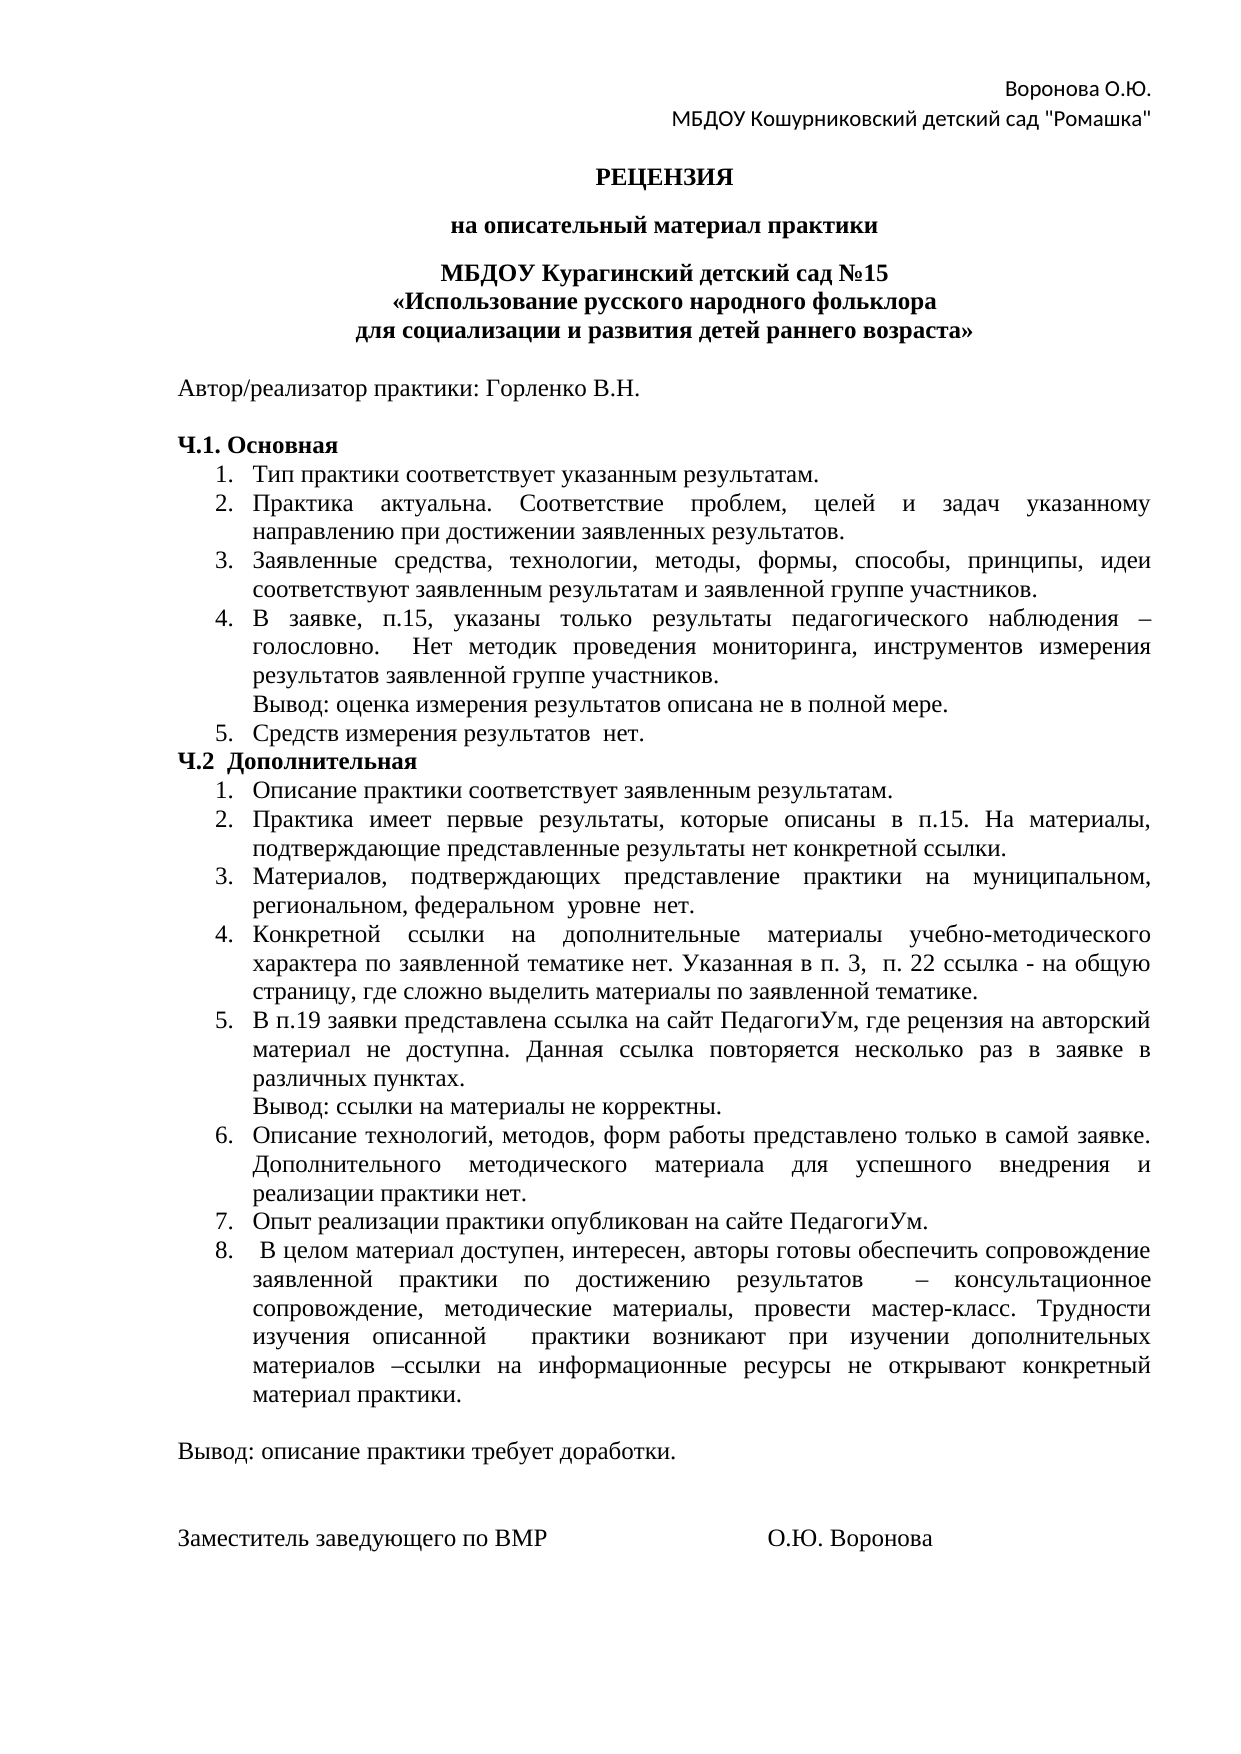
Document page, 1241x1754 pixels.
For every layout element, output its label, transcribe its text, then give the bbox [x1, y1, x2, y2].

list В заявке, п.15, указаны только результаты педагогического наблюдения – голословно. Нет методик проведения мониторинга, инструментов измерения результатов заявленной группе участников. [215, 603, 1152, 689]
list В п.19 заявки представлена ссылка на сайт ПедагогиУм, где рецензия на авторский материал не доступна. Данная ссылка повторяется несколько раз в заявке в различных пунктах. [215, 1005, 1152, 1091]
text Автор/реализатор практики: Горленко В.Н. [177, 373, 1152, 401]
text «Использование русского народного фольклора [177, 286, 1152, 315]
list Средств измерения результатов нет. [215, 718, 1152, 746]
list Материалов, подтверждающих представление практики на муниципальном, региональном, федеральном уровне нет. [215, 861, 1152, 919]
text МБДОУ Курагинский детский сад №15 [177, 258, 1152, 286]
list Заявленные средства, технологии, методы, формы, способы, принципы, идеи соответствуют заявленным результатам и заявленной группе участников. [215, 545, 1152, 603]
list Практика имеет первые результаты, которые описаны в п.15. На материалы, подтверждающие представленные результаты нет конкретной ссылки. [215, 804, 1152, 861]
text для социализации и развития детей раннего возраста» [177, 315, 1152, 344]
list Описание технологий, методов, форм работы представлено только в самой заявке. Дополнительного методического материала для успешного внедрения и реализации практики нет. [215, 1120, 1152, 1206]
list В целом материал доступен, интересен, авторы готовы обеспечить сопровождение заявленной практики по достижению результатов – консультационное сопровождение, методические материалы, провести мастер-класс. Трудности изучения описанной практики возникают при изучении дополнительных материалов –ссылки на информационные ресурсы не открывают конкретный материал практики. [215, 1235, 1152, 1408]
list Описание практики соответствует заявленным результатам. [215, 775, 1152, 804]
list Конкретной ссылки на дополнительные материалы учебно-методического характера по заявленной тематике нет. Указанная в п. 3, п. 22 ссылка - на общую страницу, где сложно выделить материалы по заявленной тематике. [215, 919, 1152, 1005]
list Вывод: ссылки на материалы не корректны. [252, 1091, 1152, 1120]
text Вывод: описание практики требует доработки. [177, 1436, 1152, 1465]
list Практика актуальна. Соответствие проблем, целей и задач указанному направлению при достижении заявленных результатов. [215, 488, 1152, 545]
text на описательный материал практики [177, 210, 1152, 239]
text Ч.2 Дополнительная [177, 746, 1152, 775]
text Заместитель заведующего по ВМР О.Ю. Воронова [177, 1523, 1152, 1551]
list Вывод: оценка измерения результатов описана не в полной мере. [252, 689, 1152, 718]
text РЕЦЕНЗИЯ [177, 162, 1152, 191]
list Опыт реализации практики опубликован на сайте ПедагогиУм. [215, 1206, 1152, 1235]
list Тип практики соответствует указанным результатам. [215, 459, 1152, 488]
text Ч.1. Основная [177, 430, 1152, 459]
